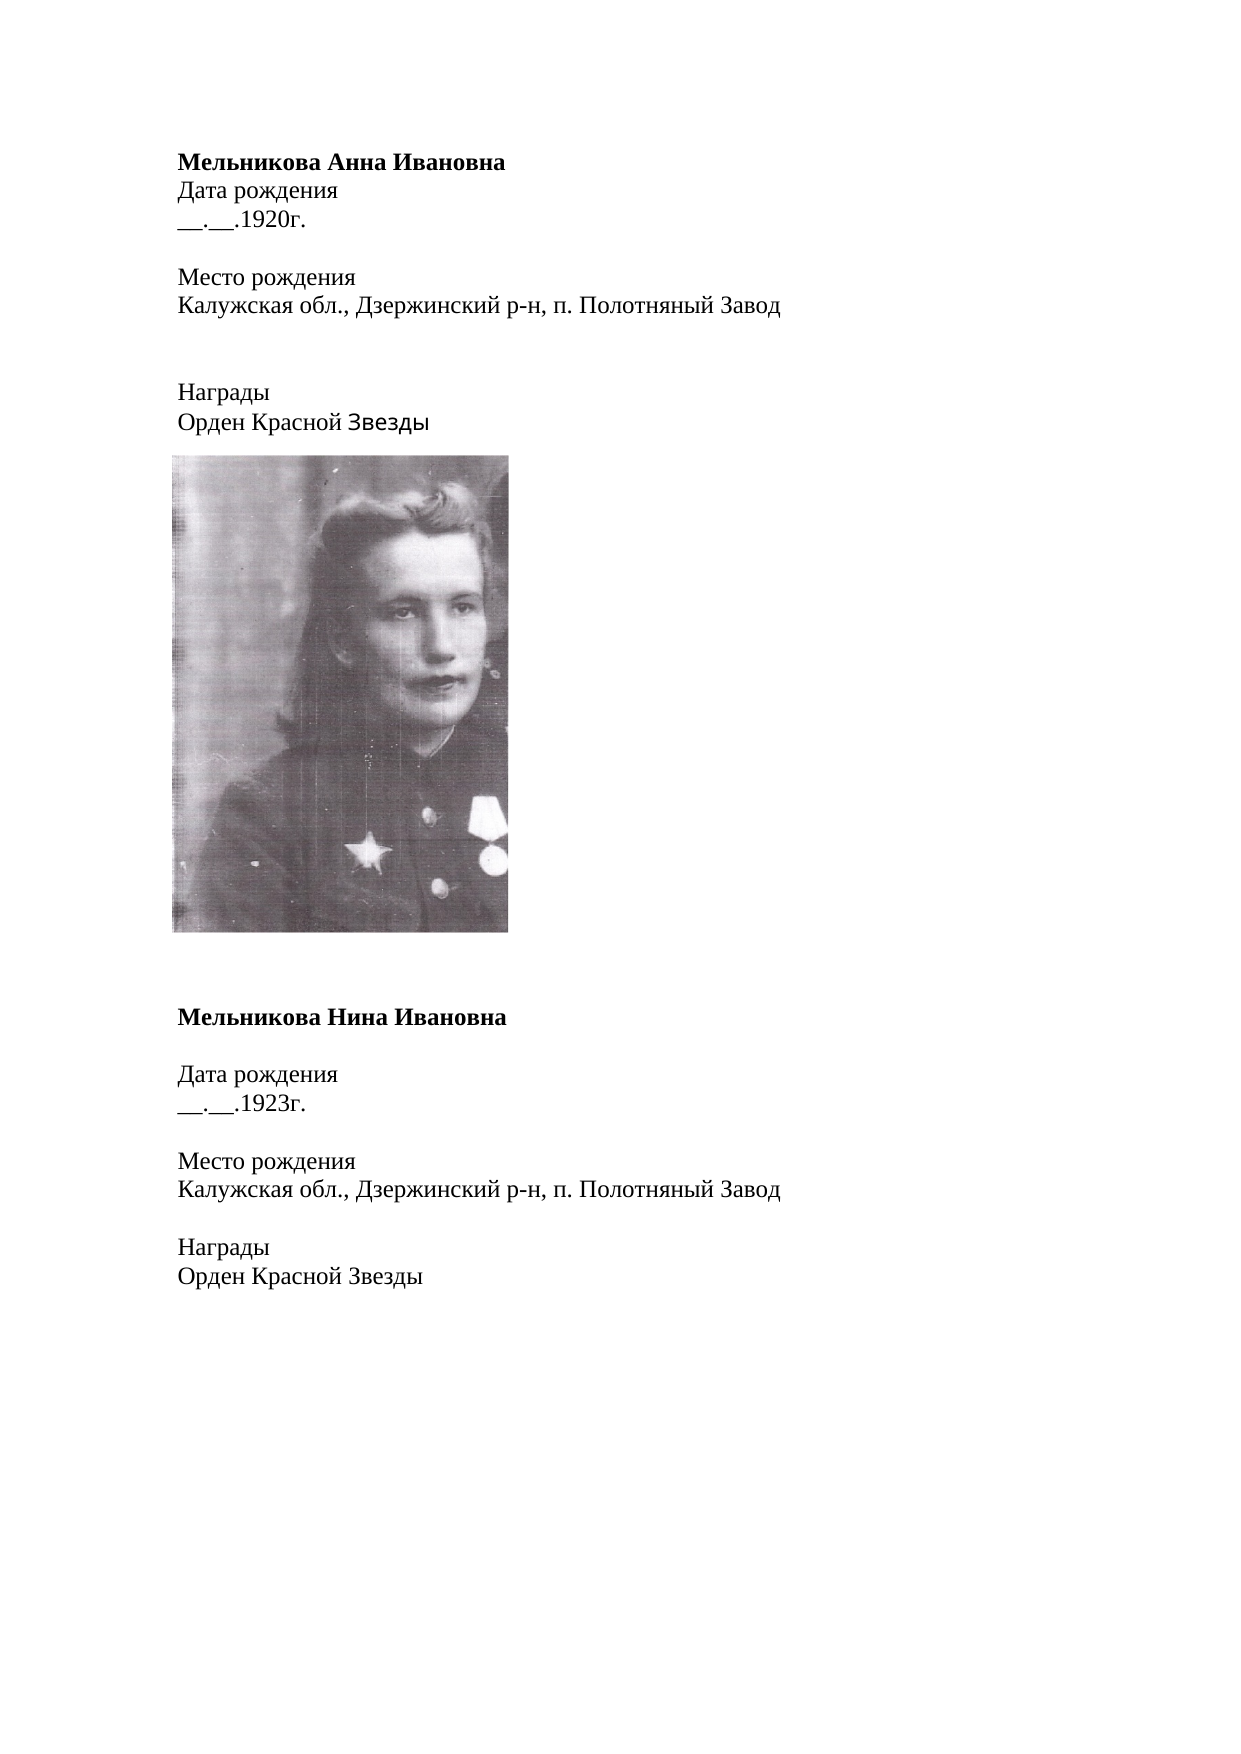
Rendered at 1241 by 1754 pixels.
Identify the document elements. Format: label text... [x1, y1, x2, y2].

text Калужская обл., Дзержинский р-н, п. Полотняный Завод [177, 1174, 1152, 1203]
picture [172, 455, 509, 933]
text Калужская обл., Дзержинский р-н, п. Полотняный Завод [177, 291, 1152, 319]
text __.__.1923г. [177, 1088, 1152, 1117]
text Место рождения [177, 262, 1152, 291]
text __.__.1920г. [177, 204, 1152, 233]
text Награды [177, 1232, 1152, 1261]
text Награды [177, 377, 1152, 406]
text Мельникова Нина Ивановна [177, 1002, 1152, 1031]
text Орден Красной Звезды [177, 406, 1152, 437]
text Мельникова Анна Ивановна [177, 147, 1152, 176]
text Дата рождения [177, 176, 1152, 204]
text Орден Красной Звезды [177, 1261, 1152, 1289]
text Дата рождения [177, 1059, 1152, 1088]
text Место рождения [177, 1146, 1152, 1174]
